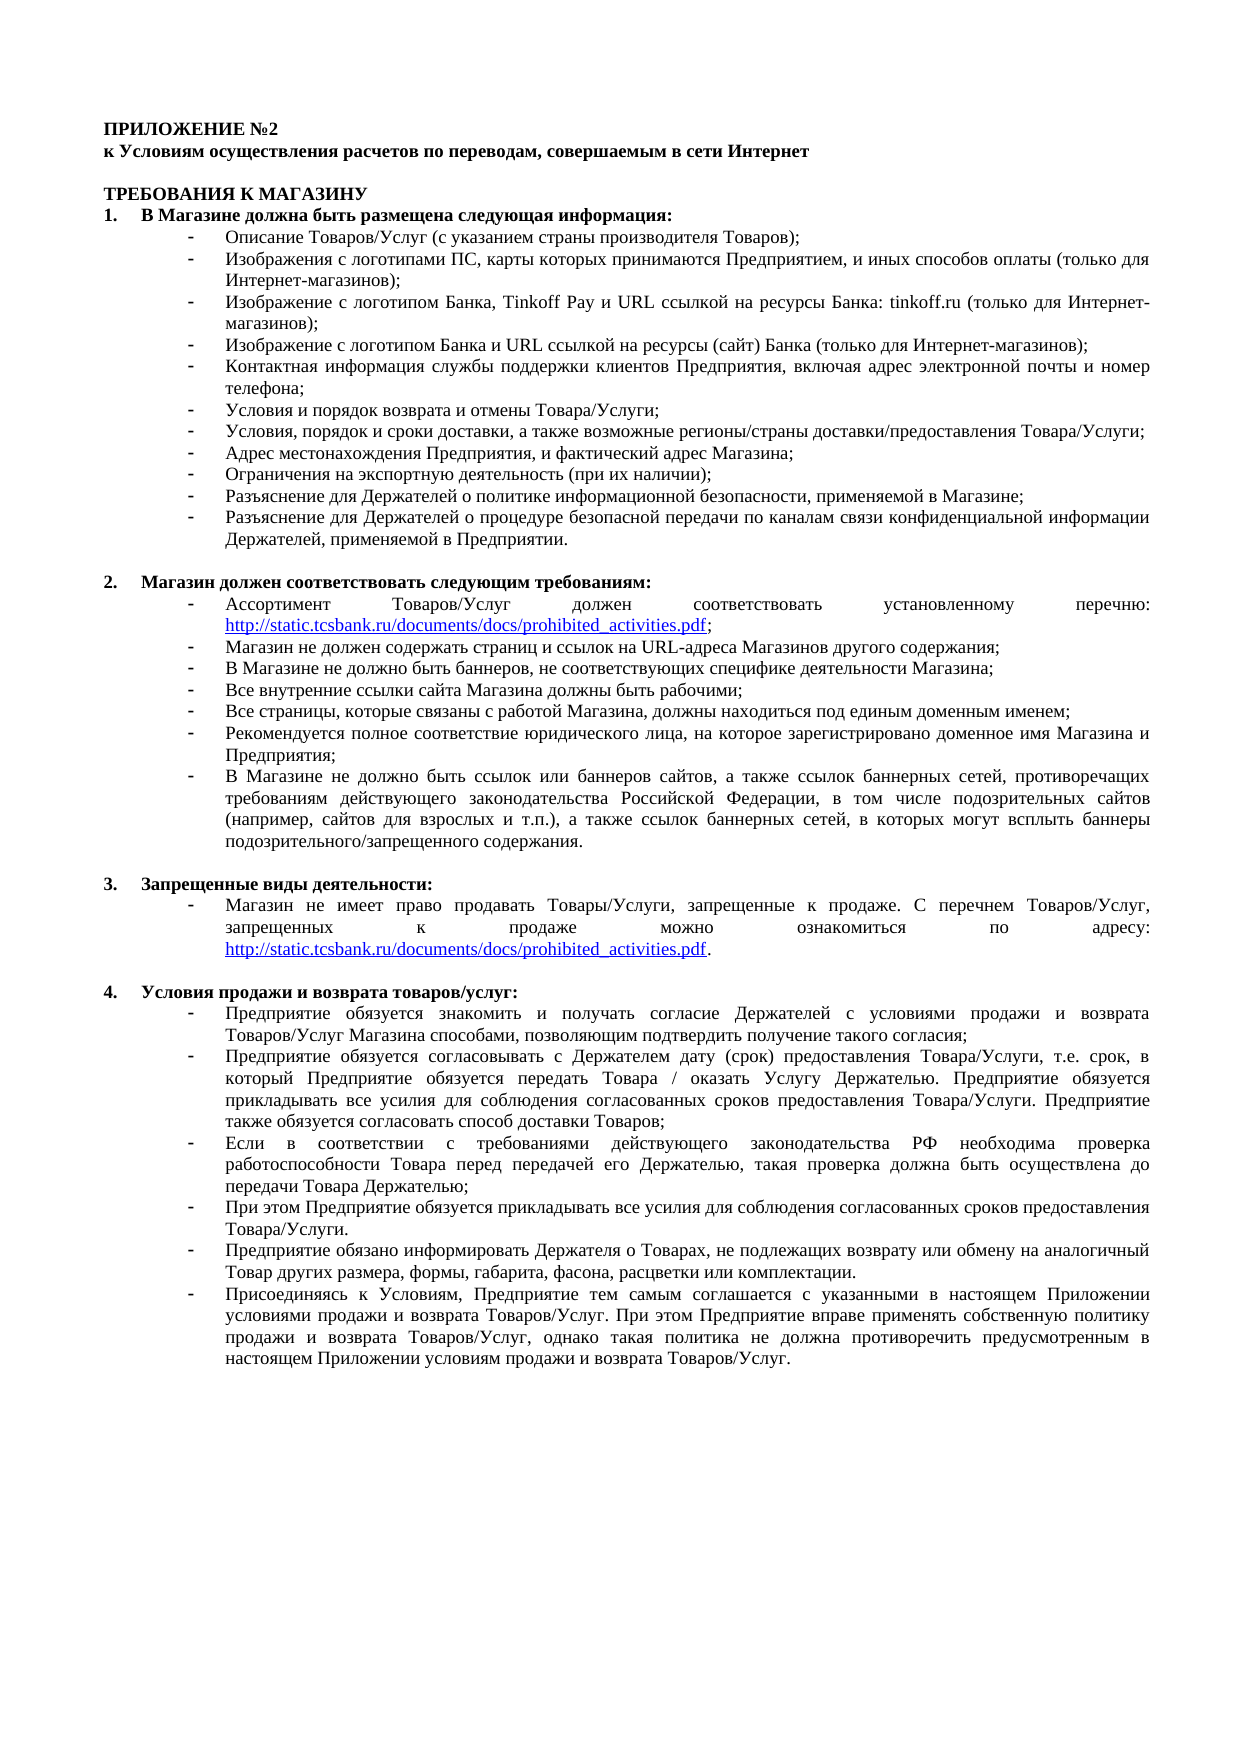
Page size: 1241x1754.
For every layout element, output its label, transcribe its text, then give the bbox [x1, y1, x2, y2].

list Предприятие обязано информировать Держателя о Товарах, не подлежащих возврату или обмену на аналогичный Товар других размера, формы, габарита, фасона, расцветки или комплектации. [188, 1239, 1152, 1282]
list В Магазине не должно быть баннеров, не соответствующих специфике деятельности Магазина; [188, 657, 1152, 679]
list Предприятие обязуется согласовывать с Держателем дату (срок) предоставления Товара/Услуги, т.е. срок, в который Предприятие обязуется передать Товара / оказать Услугу Держателью. Предприятие обязуется прикладывать все усилия для соблюдения согласованных сроков предоставления Товара/Услуги. Предприятие также обязуется согласовать способ доставки Товаров; [188, 1045, 1152, 1132]
list В Магазине должна быть размещена следующая информация: [103, 204, 1152, 226]
list Рекомендуется полное соответствие юридического лица, на которое зарегистрировано доменное имя Магазина и Предприятия; [188, 722, 1152, 765]
list Магазин не имеет право продавать Товары/Услуги, запрещенные к продаже. С перечнем Товаров/Услуг, запрещенных к продаже можно ознакомиться по адресу: http://static.tcsbank.ru/documents/docs/prohibited_activities.pdf. [188, 894, 1152, 959]
list Магазин должен соответствовать следующим требованиям: [103, 571, 1152, 592]
list Ограничения на экспортную деятельность (при их наличии); [188, 463, 1152, 485]
list Ассортимент Товаров/Услуг должен соответствовать установленному перечню: http://static.tcsbank.ru/documents/docs/prohibited_activities.pdf; [188, 592, 1152, 636]
list Разъяснение для Держателей о политике информационной безопасности, применяемой в Магазине; [188, 485, 1152, 506]
list Изображения с логотипами ПС, карты которых принимаются Предприятием, и иных способов оплаты (только для Интернет-магазинов); [188, 247, 1152, 291]
list Условия, порядок и сроки доставки, а также возможные регионы/страны доставки/предоставления Товара/Услуги; [188, 420, 1152, 442]
list Изображение с логотипом Банка, Tinkoff Pay и URL ссылкой на ресурсы Банка: tinkoff.ru (только для Интернет-магазинов); [188, 291, 1152, 334]
list Все страницы, которые связаны с работой Магазина, должны находиться под единым доменным именем; [188, 700, 1152, 722]
list Если в соответствии с требованиями действующего законодательства РФ необходима проверка работоспособности Товара перед передачей его Держателью, такая проверка должна быть осуществлена до передачи Товара Держателью; [188, 1132, 1152, 1196]
list Все внутренние ссылки сайта Магазина должны быть рабочими; [188, 679, 1152, 700]
list В Магазине не должно быть ссылок или баннеров сайтов, а также ссылок баннерных сетей, противоречащих требованиям действующего законодательства Российской Федерации, в том числе подозрительных сайтов (например, сайтов для взрослых и т.п.), а также ссылок баннерных сетей, в которых могут всплыть баннеры подозрительного/запрещенного содержания. [188, 765, 1152, 851]
list Контактная информация службы поддержки клиентов Предприятия, включая адрес электронной почты и номер телефона; [188, 355, 1152, 398]
list При этом Предприятие обязуется прикладывать все усилия для соблюдения согласованных сроков предоставления Товара/Услуги. [188, 1196, 1152, 1239]
text ПРИЛОЖЕНИЕ №2 [103, 118, 1152, 140]
text к Условиям осуществления расчетов по переводам, совершаемым в сети Интернет [103, 140, 1152, 161]
list Предприятие обязуется знакомить и получать согласие Держателей с условиями продажи и возврата Товаров/Услуг Магазина способами, позволяющим подтвердить получение такого согласия; [188, 1002, 1152, 1045]
list Магазин не должен содержать страниц и ссылок на URL-адреса Магазинов другого содержания; [188, 636, 1152, 657]
list Запрещенные виды деятельности: [103, 873, 1152, 894]
list Изображение с логотипом Банка и URL ссылкой на ресурсы (сайт) Банка (только для Интернет-магазинов); [188, 334, 1152, 355]
list Адрес местонахождения Предприятия, и фактический адрес Магазина; [188, 442, 1152, 463]
list Условия и порядок возврата и отмены Товара/Услуги; [188, 398, 1152, 420]
list Условия продажи и возврата товаров/услуг: [103, 981, 1152, 1002]
list Разъяснение для Держателей о процедуре безопасной передачи по каналам связи конфиденциальной информации Держателей, применяемой в Предприятии. [188, 506, 1152, 549]
list Присоединяясь к Условиям, Предприятие тем самым соглашается с указанными в настоящем Приложении условиями продажи и возврата Товаров/Услуг. При этом Предприятие вправе применять собственную политику продажи и возврата Товаров/Услуг, однако такая политика не должна противоречить предусмотренным в настоящем Приложении условиям продажи и возврата Товаров/Услуг. [188, 1282, 1152, 1369]
list Описание Товаров/Услуг (с указанием страны производителя Товаров); [188, 226, 1152, 247]
text ТРЕБОВАНИЯ К МАГАЗИНУ [103, 183, 1152, 204]
